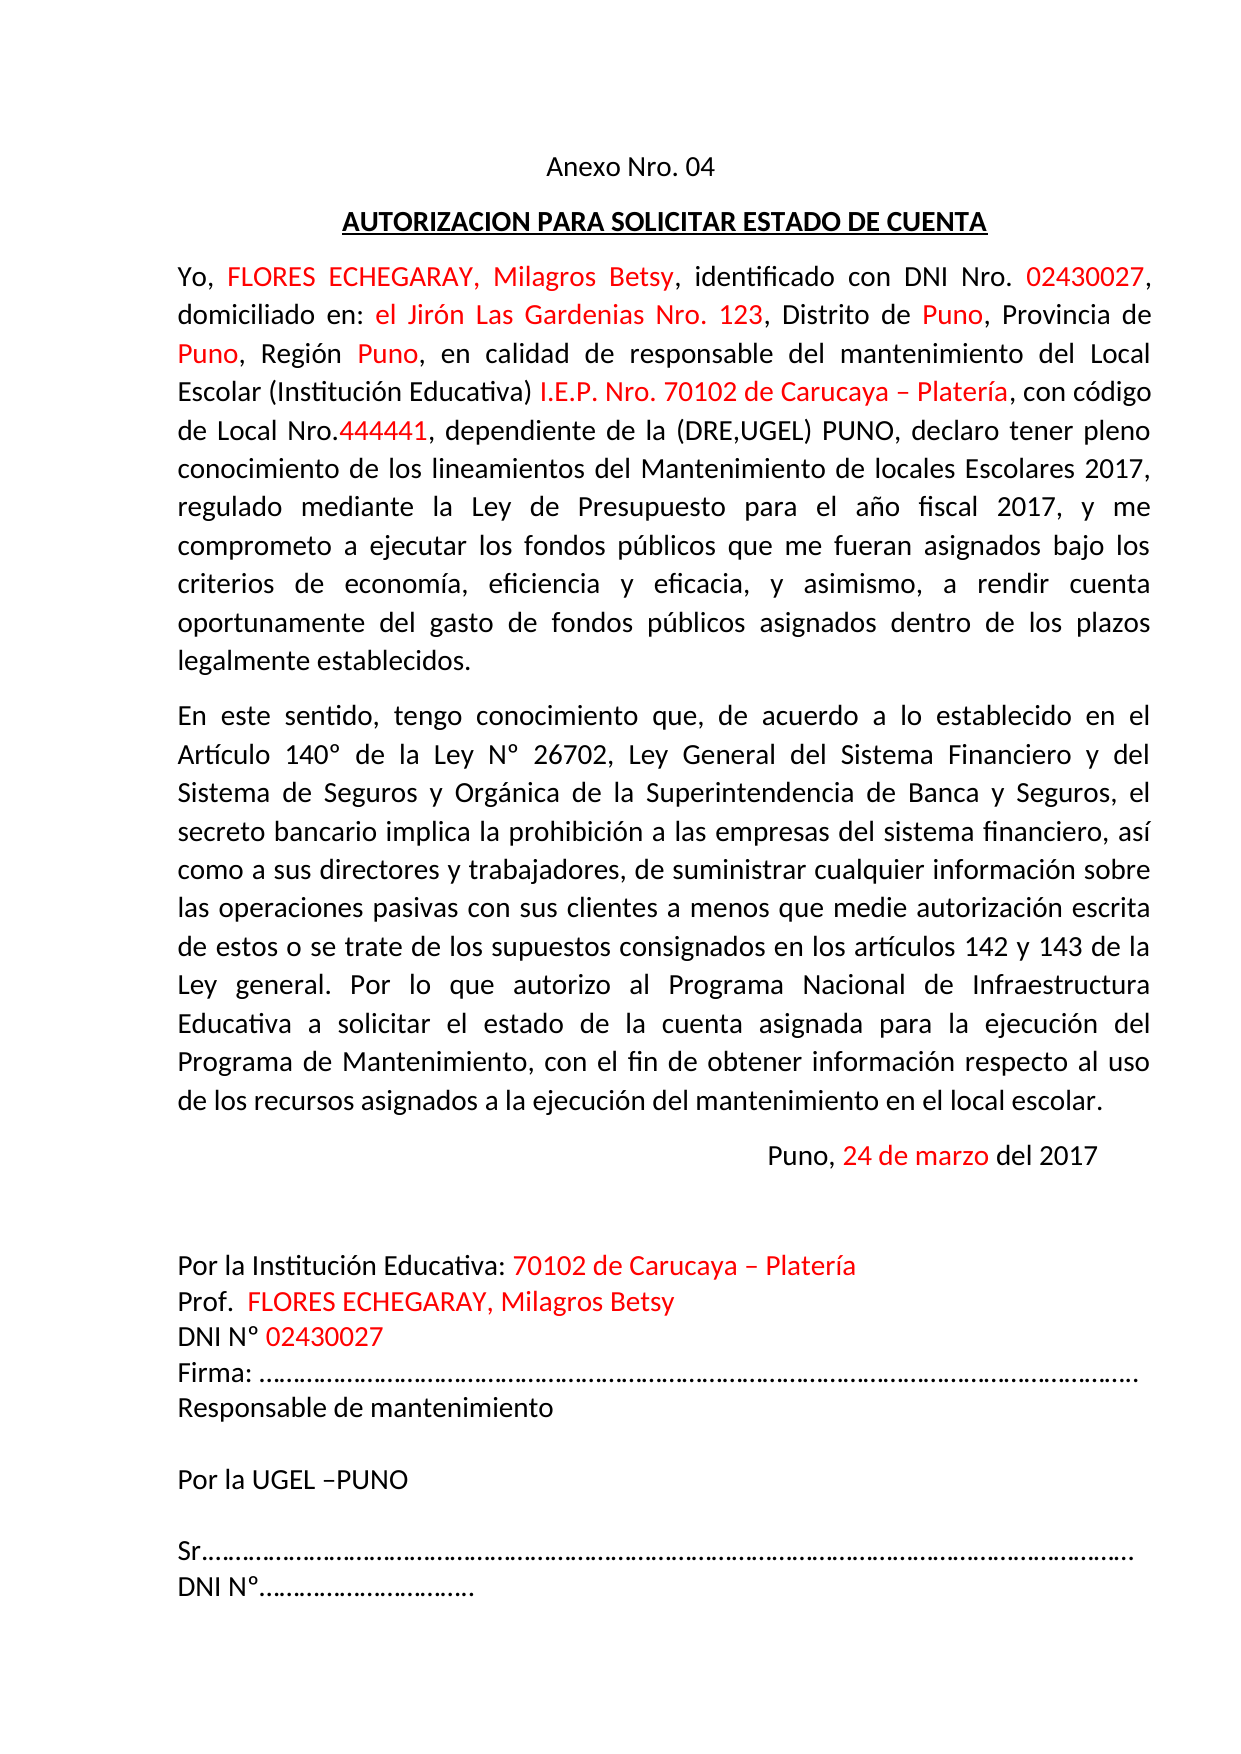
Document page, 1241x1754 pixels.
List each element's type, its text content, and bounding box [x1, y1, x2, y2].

text Firma: ………………………………………………………………………………………………………………….. [177, 1354, 1152, 1389]
text Puno, 24 de marzo del 2017 [177, 1137, 1152, 1172]
text Responsable de mantenimiento [177, 1389, 1152, 1425]
text Por la Institución Educativa: 70102 de Carucaya – Platería [177, 1247, 1152, 1283]
text Prof. FLORES ECHEGARAY, Milagros Betsy [177, 1283, 1152, 1318]
text Sr.………………………………………………………………………………………………………………………… [177, 1532, 1152, 1568]
text DNI Nº………………………….. [177, 1568, 1152, 1603]
text Yo, FLORES ECHEGARAY, Milagros Betsy, identificado con DNI Nro. 02430027, domiciliado en: el Jirón Las Gardenias Nro. 123, Distrito de Puno, Provincia de Puno, Región Puno, en calidad de responsable del mantenimiento del Local Escolar (Institución Educativa) I.E.P. Nro. 70102 de Carucaya – Platería, con código de Local Nro.444441, dependiente de la (DRE,UGEL) PUNO, declaro tener pleno conocimiento de los lineamientos del Mantenimiento de locales Escolares 2017, regulado mediante la Ley de Presupuesto para el año fiscal 2017, y me comprometo a ejecutar los fondos públicos que me fueran asignados bajo los criterios de economía, eficiencia y eficacia, y asimismo, a rendir cuenta oportunamente del gasto de fondos públicos asignados dentro de los plazos legalmente establecidos. [177, 258, 1152, 678]
text DNI Nº 02430027 [177, 1318, 1152, 1354]
text AUTORIZACION PARA SOLICITAR ESTADO DE CUENTA [177, 203, 1152, 238]
text Por la UGEL –PUNO [177, 1461, 1152, 1496]
text Anexo Nro. 04 [177, 148, 1152, 183]
text En este sentido, tengo conocimiento que, de acuerdo a lo establecido en el Artículo 140º de la Ley Nº 26702, Ley General del Sistema Financiero y del Sistema de Seguros y Orgánica de la Superintendencia de Banca y Seguros, el secreto bancario implica la prohibición a las empresas del sistema financiero, así como a sus directores y trabajadores, de suministrar cualquier información sobre las operaciones pasivas con sus clientes a menos que medie autorización escrita de estos o se trate de los supuestos consignados en los artículos 142 y 143 de la Ley general. Por lo que autorizo al Programa Nacional de Infraestructura Educativa a solicitar el estado de la cuenta asignada para la ejecución del Programa de Mantenimiento, con el fin de obtener información respecto al uso de los recursos asignados a la ejecución del mantenimiento en el local escolar. [177, 697, 1152, 1117]
